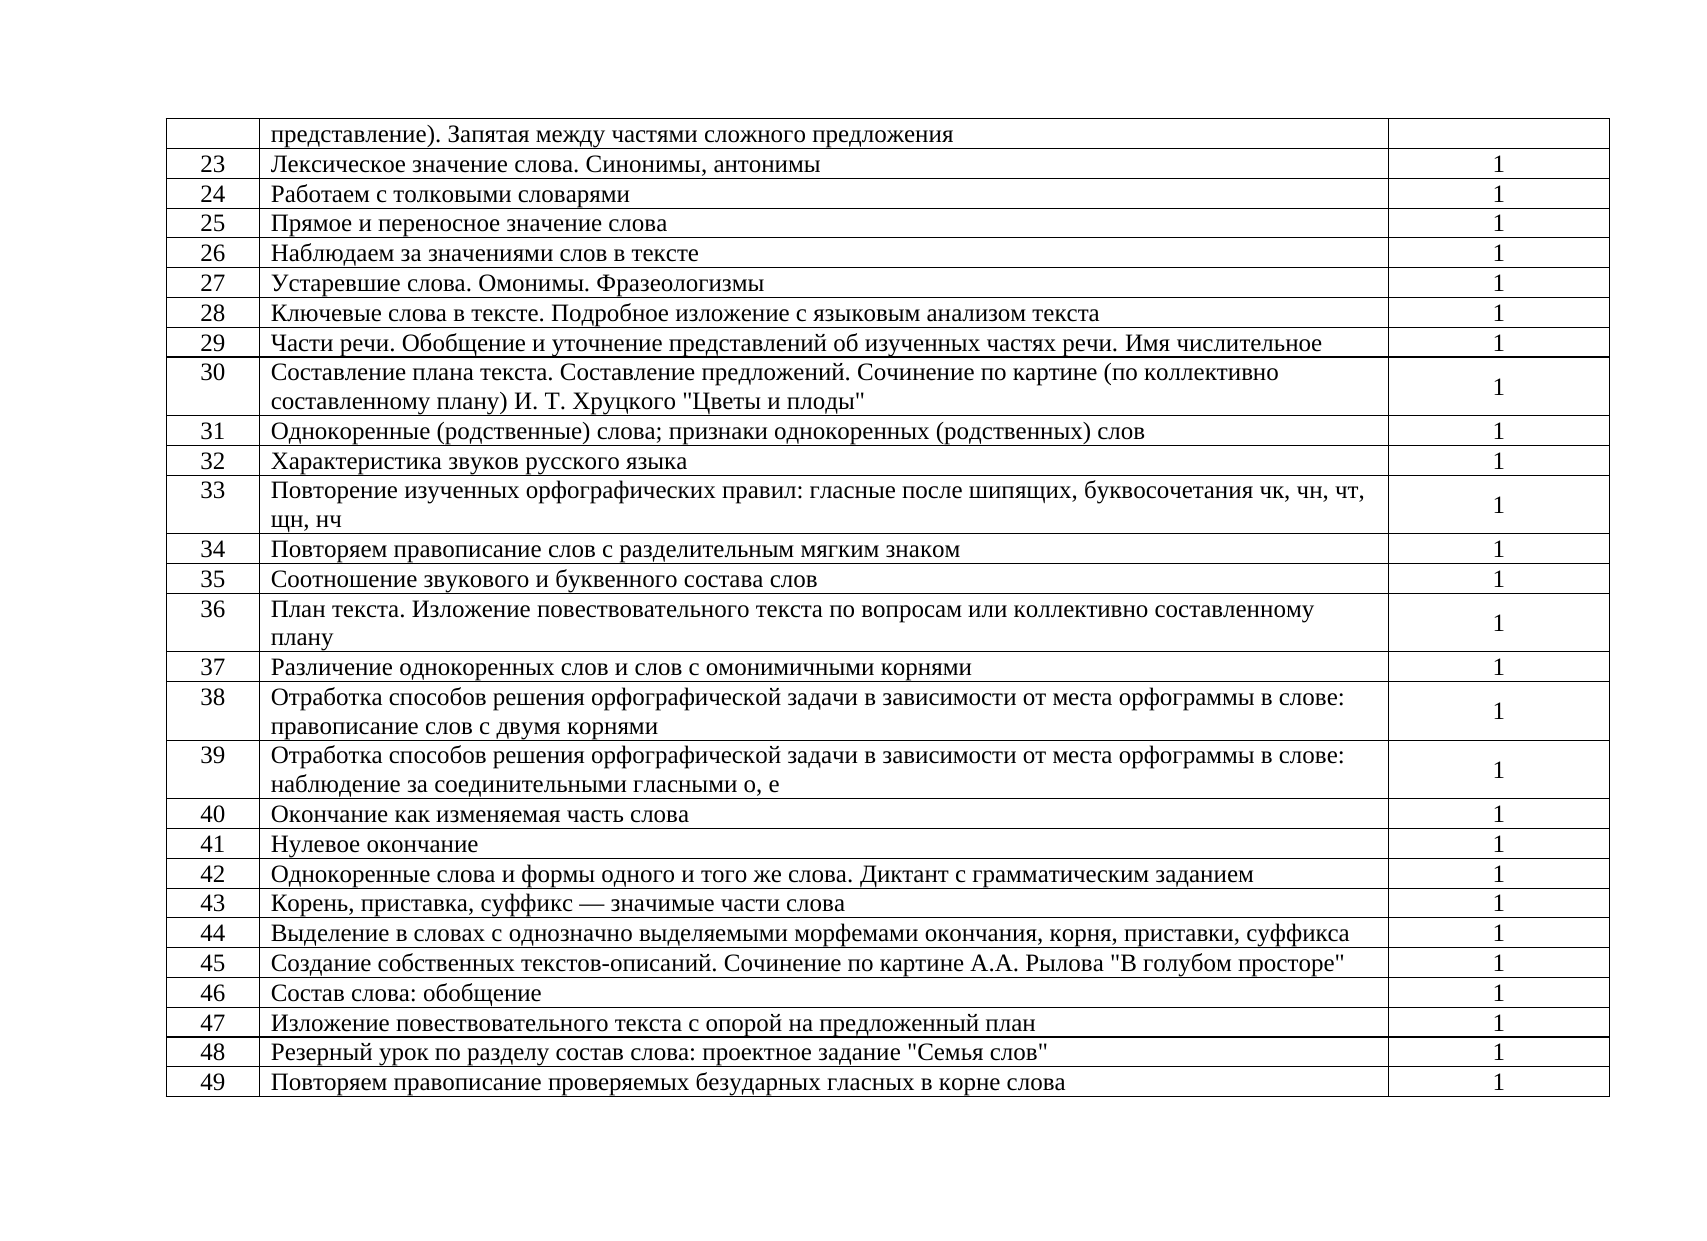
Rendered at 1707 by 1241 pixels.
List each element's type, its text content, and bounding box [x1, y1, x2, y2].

table_cell Выделение в словах с однозначно выделяемыми морфемами окончания, корня, приставки, суффикса [260, 918, 1388, 947]
table_cell 1 [1389, 889, 1609, 917]
table_cell 1 [1389, 268, 1609, 297]
table_cell 47 [167, 1008, 259, 1036]
table_cell 1 [1389, 859, 1609, 887]
table_cell 1 [1389, 179, 1609, 207]
table_cell 42 [167, 859, 259, 887]
table_cell Однокоренные (родственные) слова; признаки однокоренных (родственных) слов [260, 416, 1388, 445]
table_cell 1 [1389, 209, 1609, 237]
table_cell 28 [167, 298, 259, 327]
table_cell 30 [167, 358, 259, 415]
table_cell 38 [167, 682, 259, 739]
table_cell 1 [1389, 682, 1609, 739]
table_cell Окончание как изменяемая часть слова [260, 799, 1388, 828]
table_cell Характеристика звуков русского языка [260, 446, 1388, 474]
table_cell 46 [167, 978, 259, 1007]
table_cell 1 [1389, 328, 1609, 356]
table_cell Отработка способов решения орфографической задачи в зависимости от места орфограммы в слове: наблюдение за соединительными гласными о, е [260, 741, 1388, 798]
table_cell 1 [1389, 534, 1609, 563]
table_cell Работаем с толковыми словарями [260, 179, 1388, 207]
table_cell 34 [167, 534, 259, 563]
table_cell 1 [1389, 358, 1609, 415]
table_cell 1 [1389, 741, 1609, 798]
table_cell 25 [167, 209, 259, 237]
table_cell 31 [167, 416, 259, 445]
table_cell Лексическое значение слова. Синонимы, антонимы [260, 149, 1388, 178]
table_cell 29 [167, 328, 259, 356]
table_cell 48 [167, 1038, 259, 1066]
table_cell 1 [1389, 446, 1609, 474]
table_cell 22 [167, 119, 259, 148]
table_cell Состав слова: обобщение [260, 978, 1388, 1007]
table_cell 32 [167, 446, 259, 474]
table_cell 1 [1389, 238, 1609, 267]
table_cell 1 [1389, 948, 1609, 977]
table_cell Отработка способов решения орфографической задачи в зависимости от места орфограммы в слове: правописание слов с двумя корнями [260, 682, 1388, 739]
table_cell Резерный урок по разделу состав слова: проектное задание "Семья слов" [260, 1038, 1388, 1066]
table_cell 40 [167, 799, 259, 828]
table_cell 1 [1389, 1008, 1609, 1036]
table_cell Части речи. Обобщение и уточнение представлений об изученных частях речи. Имя числительное [260, 328, 1388, 356]
table_cell 1 [1389, 829, 1609, 858]
table_cell 39 [167, 741, 259, 798]
table_cell Изложение повествовательного текста с опорой на предложенный план [260, 1008, 1388, 1036]
table_cell Соотношение звукового и буквенного состава слов [260, 564, 1388, 593]
table_cell 1 [1389, 298, 1609, 327]
table_cell 1 [1389, 799, 1609, 828]
table_cell 1 [1389, 476, 1609, 533]
table_cell Повторяем правописание проверяемых безударных гласных в корне слова [260, 1067, 1388, 1096]
table_cell Создание собственных текстов-описаний. Сочинение по картине А.А. Рылова "В голубом просторе" [260, 948, 1388, 977]
table_cell 49 [167, 1067, 259, 1096]
table_cell Наблюдаем за значениями слов в тексте [260, 238, 1388, 267]
table_cell 36 [167, 594, 259, 651]
table_cell Ключевые слова в тексте. Подробное изложение с языковым анализом текста [260, 298, 1388, 327]
table_cell 1 [1389, 149, 1609, 178]
table_cell 1 [1389, 652, 1609, 681]
table_cell 24 [167, 179, 259, 207]
table_cell 26 [167, 238, 259, 267]
table_cell Корень, приставка, суффикс — значимые части слова [260, 889, 1388, 917]
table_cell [260, 119, 1388, 148]
table_cell 33 [167, 476, 259, 533]
table_cell 1 [1389, 119, 1609, 148]
table_cell 27 [167, 268, 259, 297]
table_cell 43 [167, 889, 259, 917]
table_cell Устаревшие слова. Омонимы. Фразеологизмы [260, 268, 1388, 297]
table_cell 23 [167, 149, 259, 178]
table_cell Прямое и переносное значение слова [260, 209, 1388, 237]
table_cell 1 [1389, 416, 1609, 445]
table_cell 45 [167, 948, 259, 977]
table_cell 1 [1389, 1067, 1609, 1096]
table_cell 1 [1389, 594, 1609, 651]
table_cell 35 [167, 564, 259, 593]
table_cell Нулевое окончание [260, 829, 1388, 858]
table_cell Повторяем правописание слов с разделительным мягким знаком [260, 534, 1388, 563]
table_cell Составление плана текста. Составление предложений. Сочинение по картине (по коллективно составленному плану) И. Т. Хруцкого "Цветы и плоды" [260, 358, 1388, 415]
table_cell 37 [167, 652, 259, 681]
table_cell 1 [1389, 918, 1609, 947]
table_cell 1 [1389, 1038, 1609, 1066]
table_cell Однокоренные слова и формы одного и того же слова. Диктант с грамматическим заданием [260, 859, 1388, 887]
table_cell Повторение изученных орфографических правил: гласные после шипящих, буквосочетания чк, чн, чт, щн, нч [260, 476, 1388, 533]
table_cell План текста. Изложение повествовательного текста по вопросам или коллективно составленному плану [260, 594, 1388, 651]
table_cell 44 [167, 918, 259, 947]
table_cell Различение однокоренных слов и слов с омонимичными корнями [260, 652, 1388, 681]
table_cell 41 [167, 829, 259, 858]
table_cell 1 [1389, 978, 1609, 1007]
table_cell 1 [1389, 564, 1609, 593]
